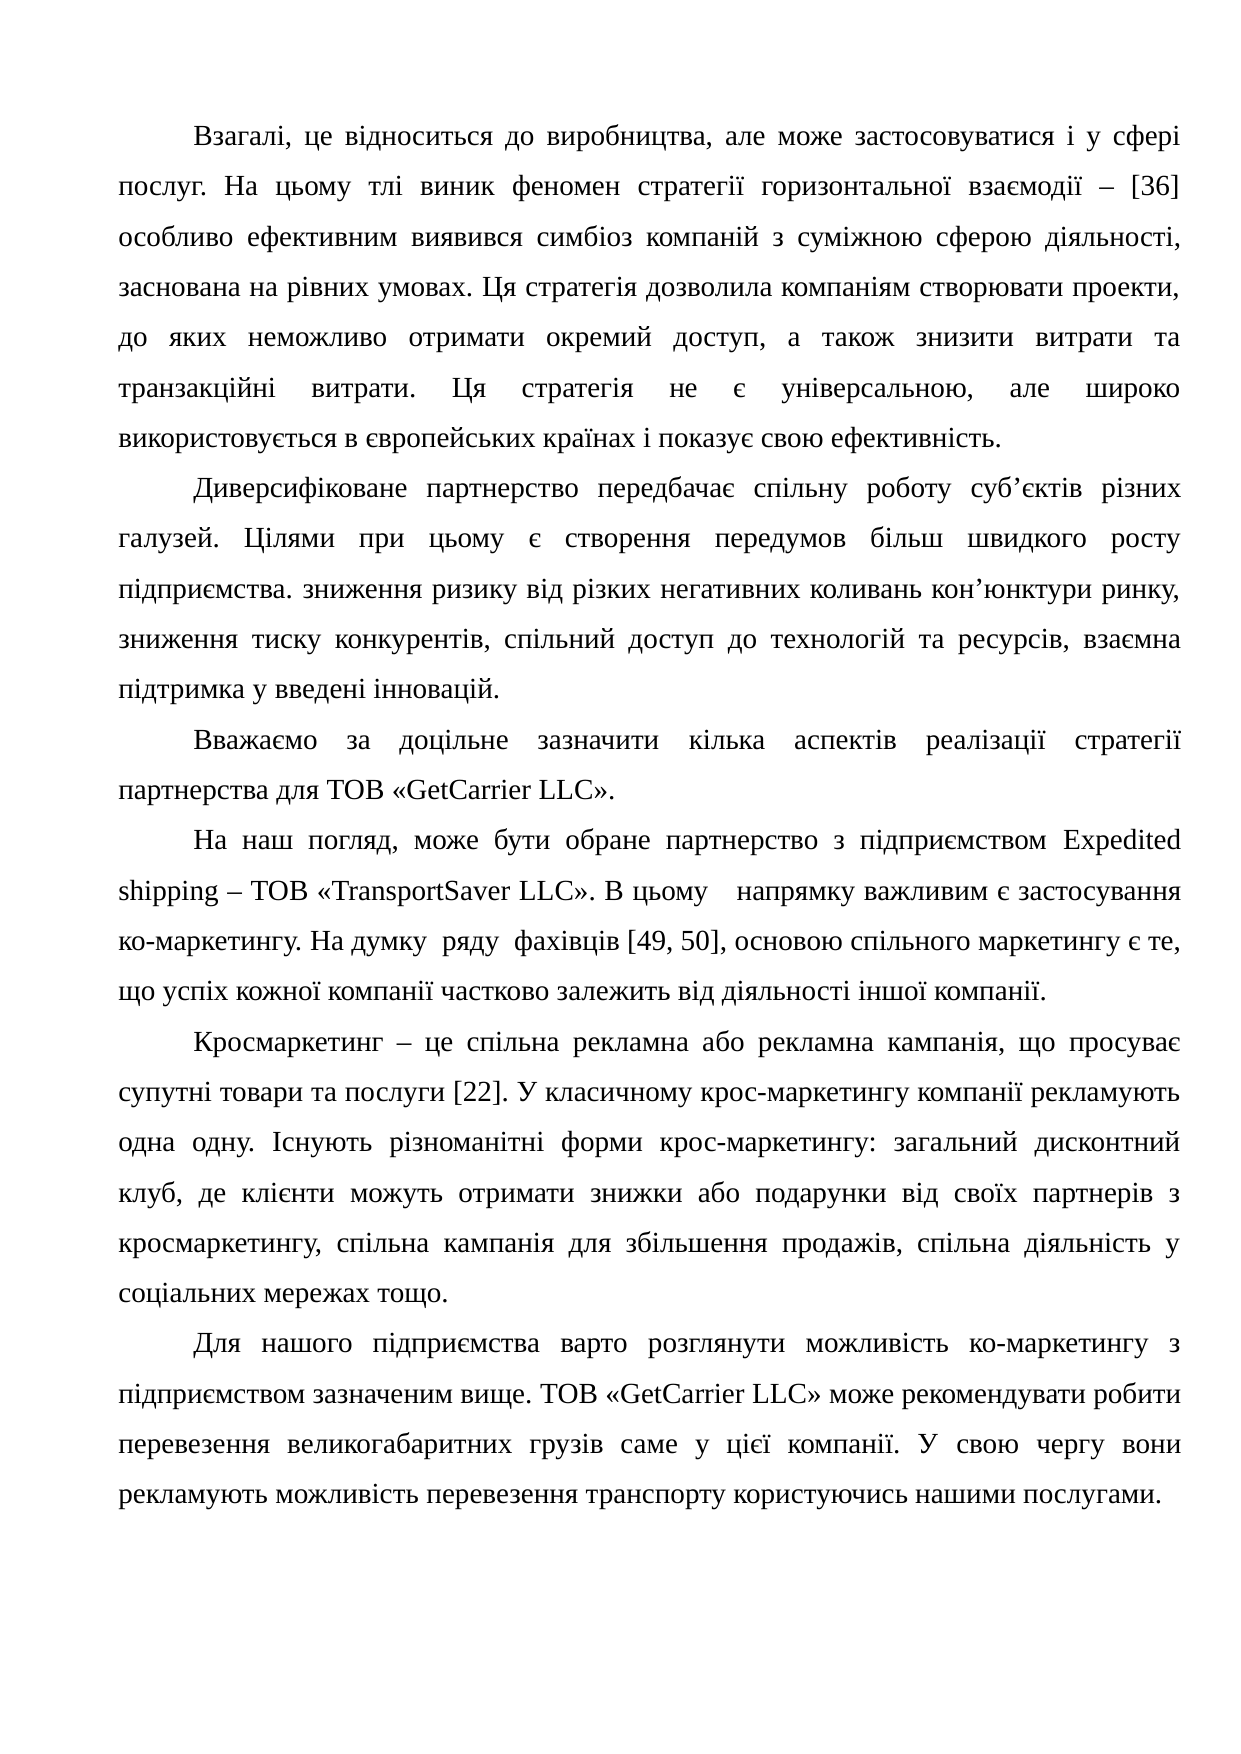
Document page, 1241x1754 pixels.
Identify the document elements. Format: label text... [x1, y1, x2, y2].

text Кросмаркетинг – це спільна рекламна або рекламна кампанія, що просуває супутні товари та послуги [22]. У класичному крос-маркетингу компанії рекламують одна одну. Існують різноманітні форми крос-маркетингу: загальний дисконтний клуб, де клієнти можуть отримати знижки або подарунки від своїх партнерів з кросмаркетингу, спільна кампанія для збільшення продажів, спільна діяльність у соціальних мережах тощо. [118, 1024, 1181, 1309]
text Для нашого підприємства варто розглянути можливість ко-маркетингу з підприємством зазначеним вище. ТОВ «GetCarrier LLC» може рекомендувати робити перевезення великогабаритних грузів саме у цієї компанії. У свою чергу вони рекламують можливість перевезення транспорту користуючись нашими послугами. [118, 1326, 1181, 1510]
text На наш погляд, може бути обране партнерство з підприємством Expedited shipping – ТОВ «TransportSaver LLC». В цьому напрямку важливим є застосування ко-маркетингу. На думку ряду фахівців [49, 50], основою спільного маркетингу є те, що успіх кожної компанії частково залежить від діяльності іншої компанії. [118, 822, 1181, 1007]
text Вважаємо за доцільне зазначити кілька аспектів реалізації стратегії партнерства для ТОВ «GetCarrier LLC». [118, 722, 1181, 806]
text Взагалі, це відноситься до виробництва, але може застосовуватися і у сфері послуг. На цьому тлі виник феномен стратегії горизонтальної взаємодії – [36] особливо ефективним виявився симбіоз компаній з суміжною сферою діяльності, заснована на рівних умовах. Ця стратегія дозволила компаніям створювати проекти, до яких неможливо отримати окремий доступ, а також знизити витрати та транзакційні витрати. Ця стратегія не є універсальною, але широко використовується в європейських країнах і показує свою ефективність. [118, 118, 1181, 453]
text Диверсифіковане партнерство передбачає спільну роботу суб’єктів різних галузей. Цілями при цьому є створення передумов більш швидкого росту підприємства. зниження ризику від різких негативних коливань кон’юнктури ринку, зниження тиску конкурентів, спільний доступ до технологій та ресурсів, взаємна підтримка у введені інновацій. [118, 470, 1181, 705]
